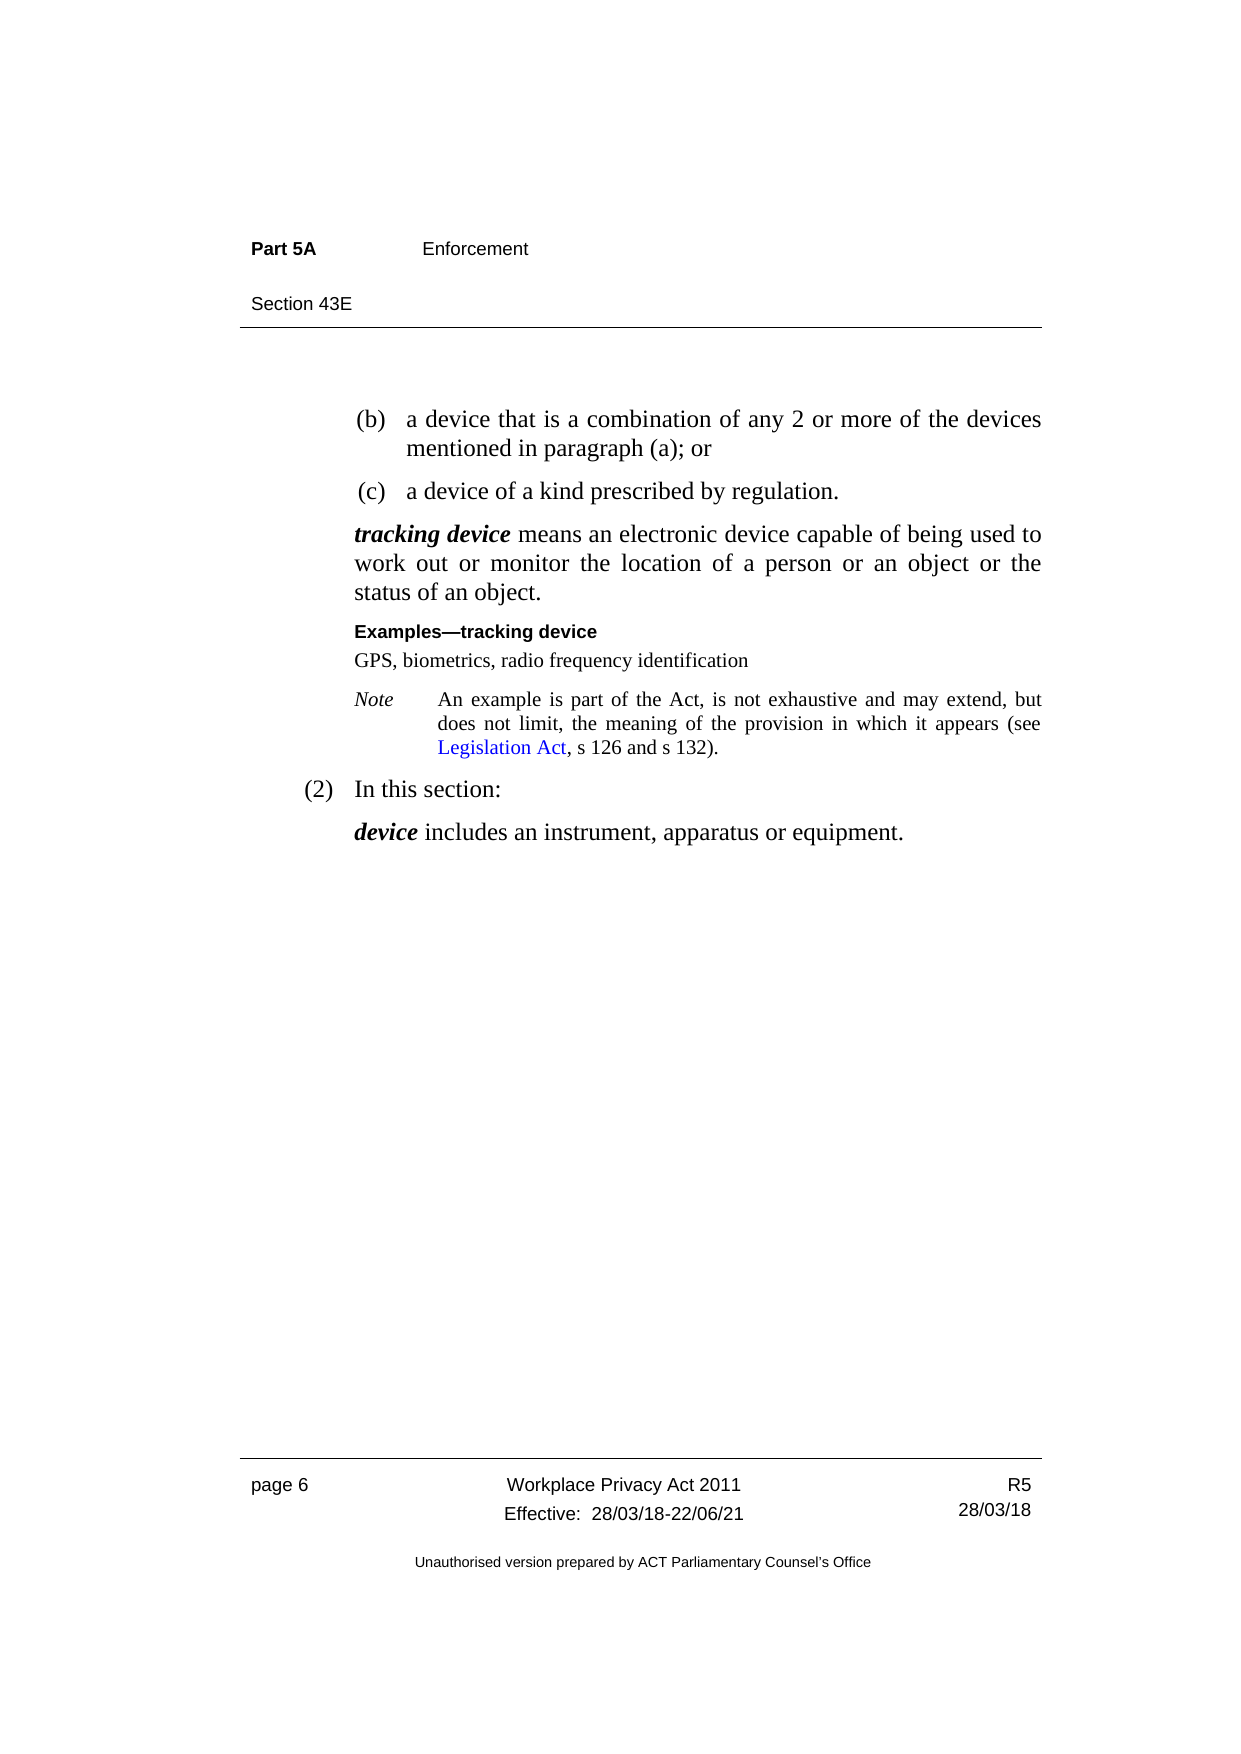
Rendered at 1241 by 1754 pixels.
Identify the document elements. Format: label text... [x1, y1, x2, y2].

text Note An example is part of the Act, is not exhaustive and may extend, but does not limit, the meaning of the provision in which it appears (see Legislation Act, s 126 and s 132). [354, 687, 1042, 759]
text (c) a device of a kind prescribed by regulation. [239, 476, 1042, 505]
text device includes an instrument, apparatus or equipment. [354, 817, 1042, 846]
text GPS, biometrics, radio frequency identification [354, 648, 1042, 672]
text tracking device means an electronic device capable of being used to work out or monitor the location of a person or an object or the status of an object. [354, 519, 1042, 606]
text (b) a device that is a combination of any 2 or more of the devices mentioned in paragraph (a); or [239, 404, 1042, 462]
text Examples—tracking device [354, 620, 1042, 642]
text (2) In this section: [239, 774, 1042, 802]
